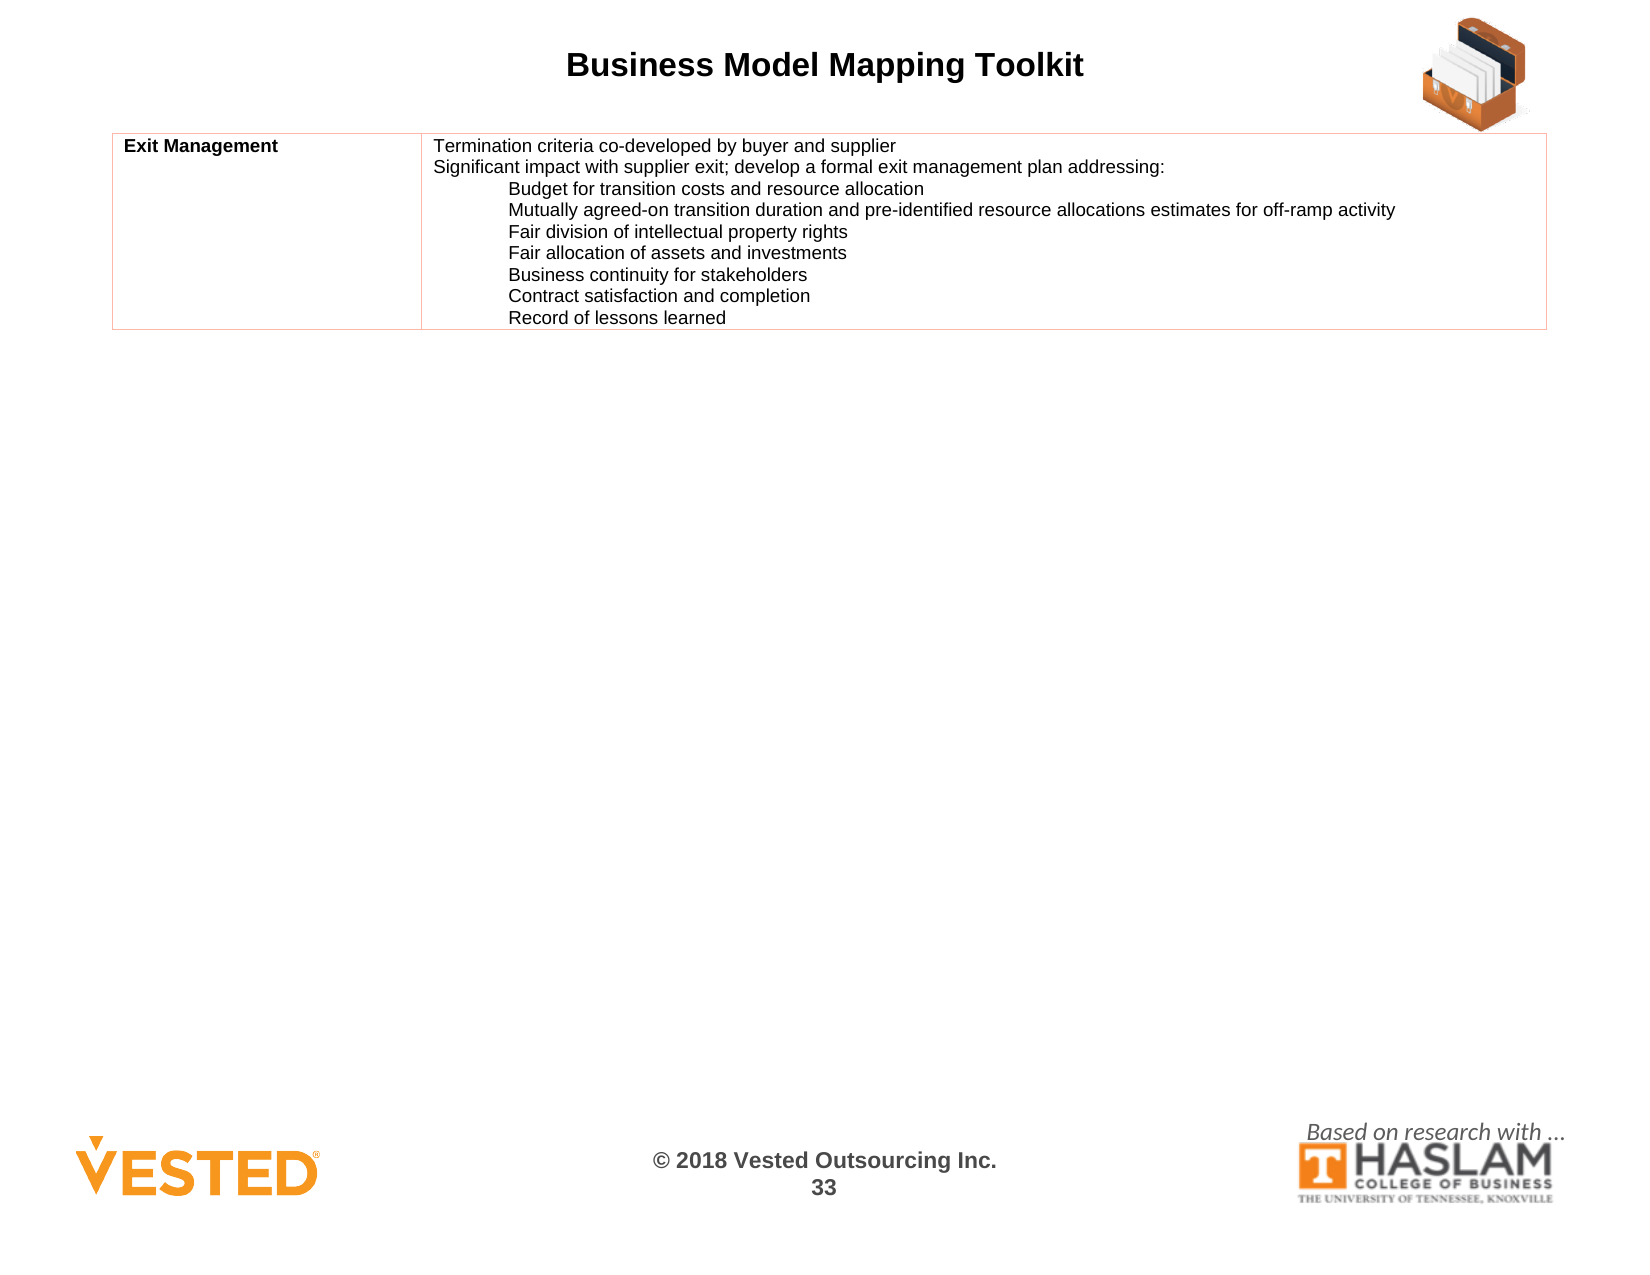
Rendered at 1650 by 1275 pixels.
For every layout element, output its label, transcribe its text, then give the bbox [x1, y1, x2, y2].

picture [1413, 12, 1531, 133]
table_cell Exit Management [113, 134, 421, 328]
table_cell Termination criteria co-developed by buyer and supplier Significant impact with supplier exit; develop a formal exit management plan addressing: Budget for transition costs and resource allocation Mutually agreed-on transition duration and pre-identified resource allocations estimates for off-ramp activity Fair division of intellectual property rights Fair allocation of assets and investments Business continuity for stakeholders Contract satisfaction and completion Record of lessons learned [422, 134, 1546, 328]
picture [76, 1136, 320, 1196]
picture [1294, 1132, 1560, 1207]
